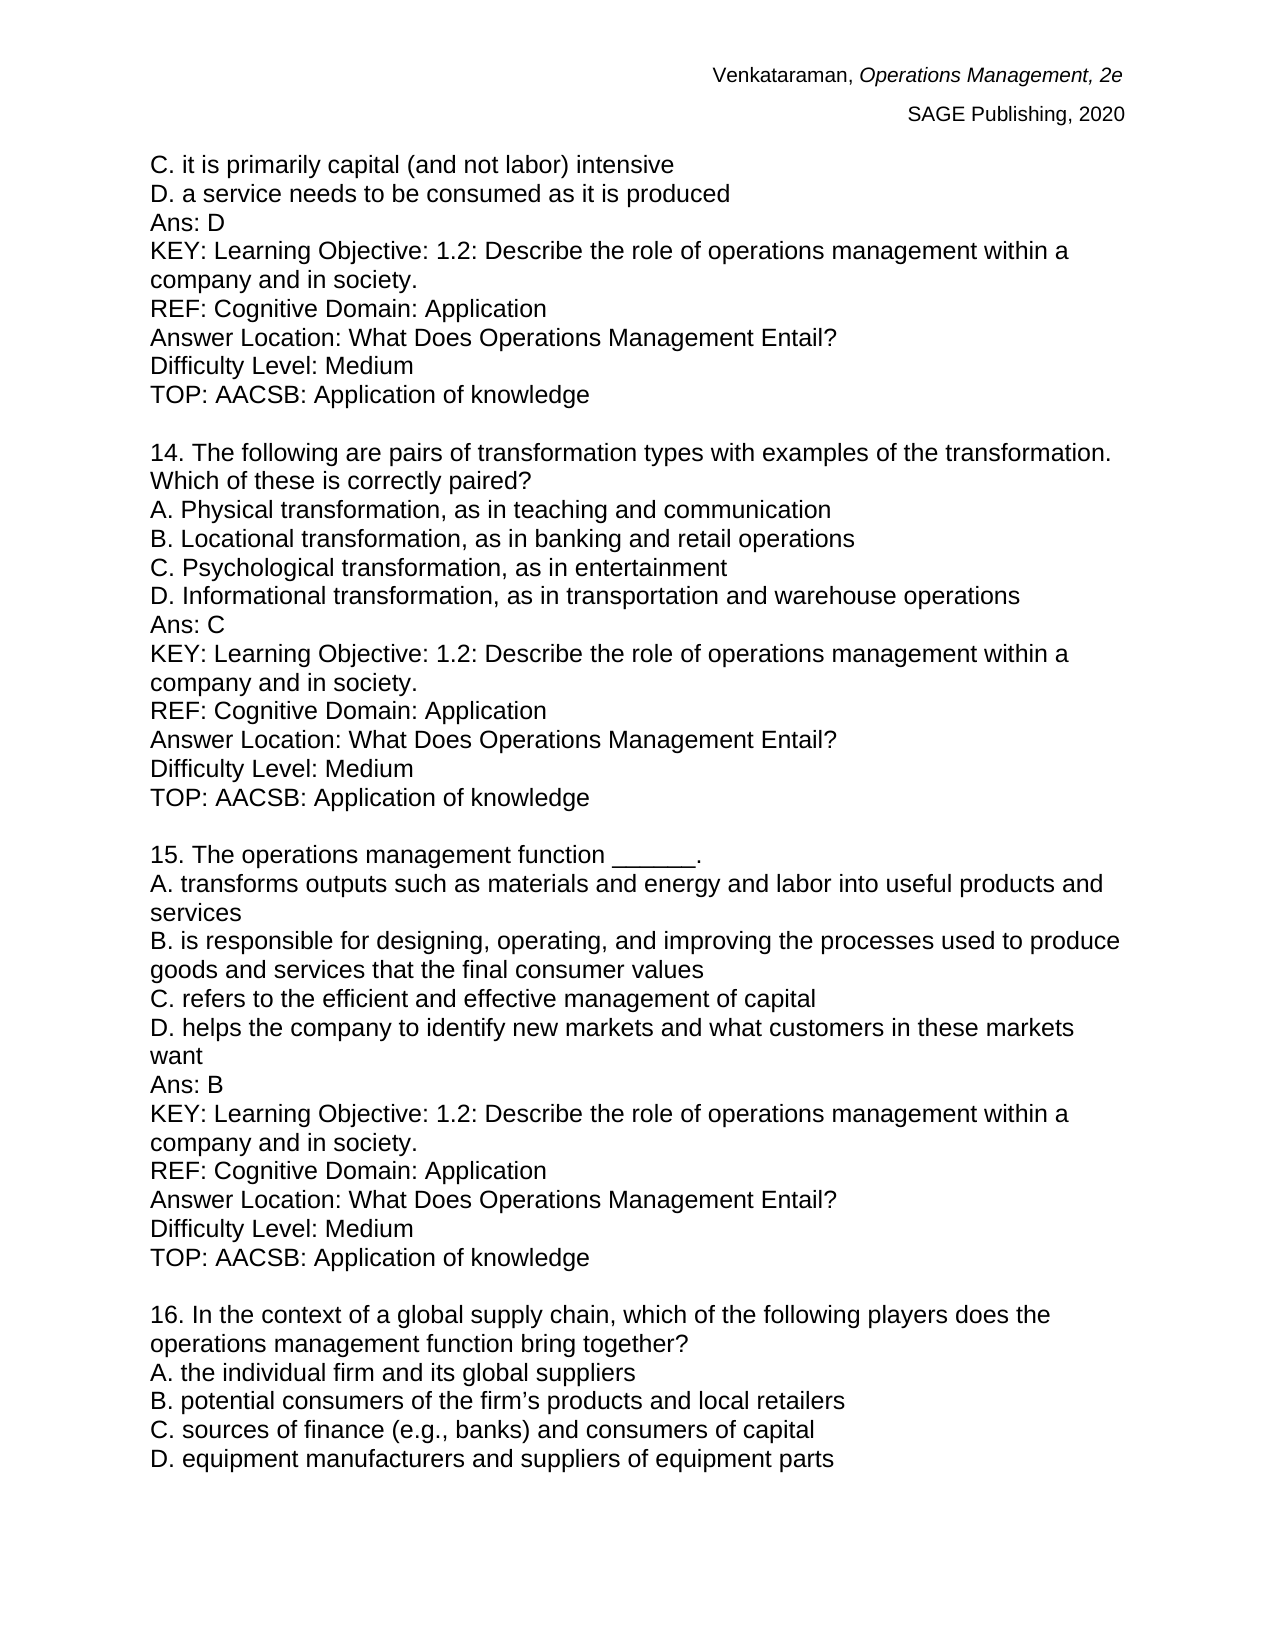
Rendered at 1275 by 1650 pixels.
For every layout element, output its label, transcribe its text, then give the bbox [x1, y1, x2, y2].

text REF: Cognitive Domain: Application [150, 294, 1125, 322]
text Ans: B [150, 1070, 1125, 1099]
text D. a service needs to be consumed as it is produced [150, 179, 1125, 207]
text 14. The following are pairs of transformation types with examples of the transformation. Which of these is correctly paired? [150, 437, 1125, 495]
text 15. The operations management function ______. [150, 840, 1125, 869]
text 16. In the context of a global supply chain, which of the following players does the operations management function bring together? [150, 1300, 1125, 1357]
text REF: Cognitive Domain: Application [150, 1156, 1125, 1185]
text A. Physical transformation, as in teaching and communication [150, 495, 1125, 524]
text B. potential consumers of the firm’s products and local retailers [150, 1386, 1125, 1415]
text Ans: D [150, 207, 1125, 236]
text KEY: Learning Objective: 1.2: Describe the role of operations management within a company and in society. [150, 639, 1125, 696]
text A. transforms outputs such as materials and energy and labor into useful products and services [150, 869, 1125, 926]
text Difficulty Level: Medium [150, 351, 1125, 380]
text C. it is primarily capital (and not labor) intensive [150, 150, 1125, 179]
text D. equipment manufacturers and suppliers of equipment parts [150, 1444, 1125, 1472]
text Difficulty Level: Medium [150, 754, 1125, 782]
text Difficulty Level: Medium [150, 1214, 1125, 1242]
text A. the individual firm and its global suppliers [150, 1357, 1125, 1386]
text D. helps the company to identify new markets and what customers in these markets want [150, 1012, 1125, 1070]
text TOP: AACSB: Application of knowledge [150, 782, 1125, 811]
text C. sources of finance (e.g., banks) and consumers of capital [150, 1415, 1125, 1444]
text REF: Cognitive Domain: Application [150, 696, 1125, 725]
text Ans: C [150, 610, 1125, 639]
text TOP: AACSB: Application of knowledge [150, 380, 1125, 409]
text Answer Location: What Does Operations Management Entail? [150, 322, 1125, 351]
text KEY: Learning Objective: 1.2: Describe the role of operations management within a company and in society. [150, 236, 1125, 294]
text TOP: AACSB: Application of knowledge [150, 1242, 1125, 1271]
text Answer Location: What Does Operations Management Entail? [150, 1185, 1125, 1214]
text B. is responsible for designing, operating, and improving the processes used to produce goods and services that the final consumer values [150, 926, 1125, 984]
text C. refers to the efficient and effective management of capital [150, 984, 1125, 1012]
text C. Psychological transformation, as in entertainment [150, 552, 1125, 581]
text D. Informational transformation, as in transportation and warehouse operations [150, 581, 1125, 610]
text KEY: Learning Objective: 1.2: Describe the role of operations management within a company and in society. [150, 1099, 1125, 1156]
text B. Locational transformation, as in banking and retail operations [150, 524, 1125, 552]
text Answer Location: What Does Operations Management Entail? [150, 725, 1125, 754]
